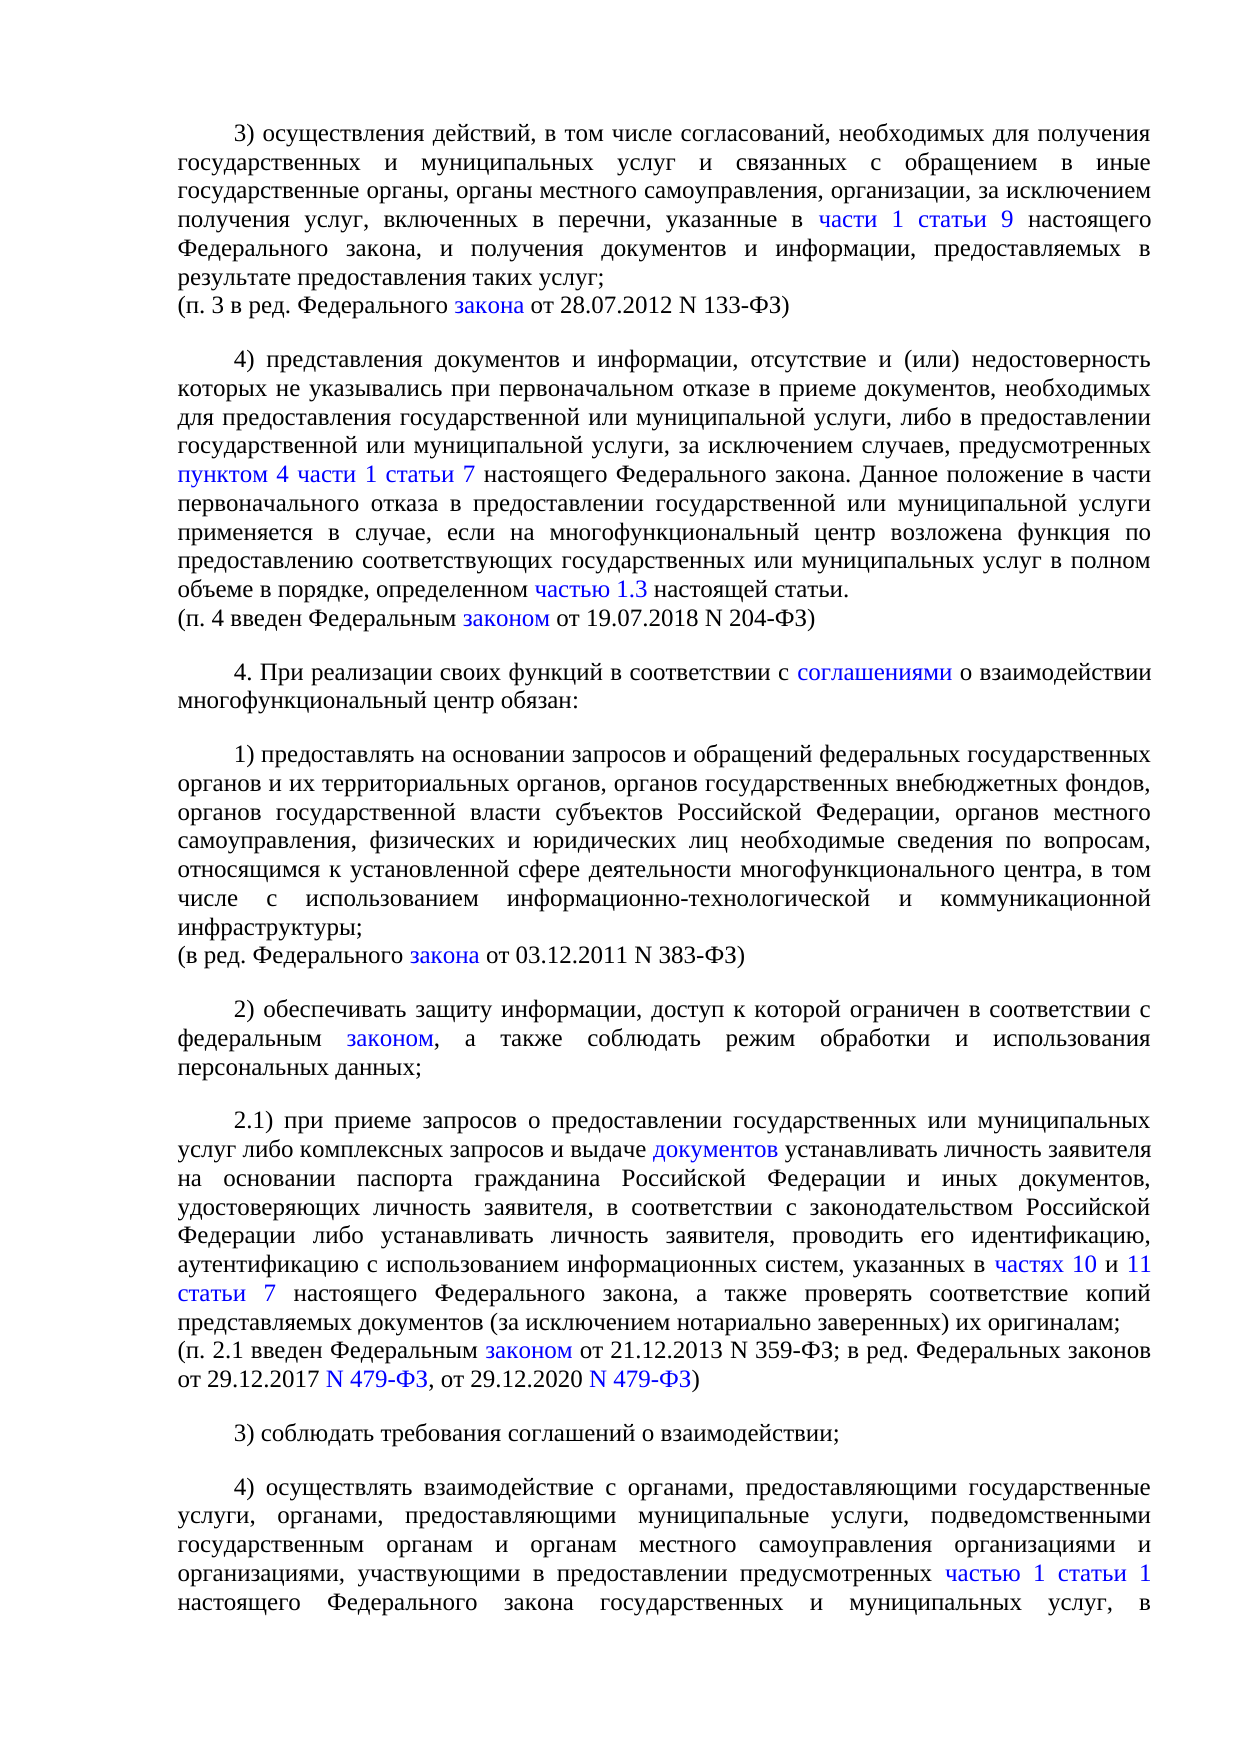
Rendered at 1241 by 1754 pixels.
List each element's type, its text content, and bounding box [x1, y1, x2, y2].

text 1) предоставлять на основании запросов и обращений федеральных государственных органов и их территориальных органов, органов государственных внебюджетных фондов, органов государственной власти субъектов Российской Федерации, органов местного самоуправления, физических и юридических лиц необходимые сведения по вопросам, относящимся к установленной сфере деятельности многофункционального центра, в том числе с использованием информационно-технологической и коммуникационной инфраструктуры; [177, 739, 1152, 941]
text 4. При реализации своих функций в соответствии с соглашениями о взаимодействии многофункциональный центр обязан: [177, 657, 1152, 714]
text (п. 2.1 введен Федеральным законом от 21.12.2013 N 359-ФЗ; в ред. Федеральных законов от 29.12.2017 N 479-ФЗ, от 29.12.2020 N 479-ФЗ) [177, 1336, 1152, 1393]
text 3) соблюдать требования соглашений о взаимодействии; [177, 1418, 1152, 1447]
text (п. 4 введен Федеральным законом от 19.07.2018 N 204-ФЗ) [177, 603, 1152, 632]
text 3) осуществления действий, в том числе согласований, необходимых для получения государственных и муниципальных услуг и связанных с обращением в иные государственные органы, органы местного самоуправления, организации, за исключением получения услуг, включенных в перечни, указанные в части 1 статьи 9 настоящего Федерального закона, и получения документов и информации, предоставляемых в результате предоставления таких услуг; [177, 118, 1152, 291]
text 2) обеспечивать защиту информации, доступ к которой ограничен в соответствии с федеральным законом, а также соблюдать режим обработки и использования персональных данных; [177, 994, 1152, 1081]
text (п. 3 в ред. Федерального закона от 28.07.2012 N 133-ФЗ) [177, 291, 1152, 319]
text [177, 1472, 1152, 1616]
text 2.1) при приеме запросов о предоставлении государственных или муниципальных услуг либо комплексных запросов и выдаче документов устанавливать личность заявителя на основании паспорта гражданина Российской Федерации и иных документов, удостоверяющих личность заявителя, в соответствии с законодательством Российской Федерации либо устанавливать личность заявителя, проводить его идентификацию, аутентификацию с использованием информационных систем, указанных в частях 10 и 11 статьи 7 настоящего Федерального закона, а также проверять соответствие копий представляемых документов (за исключением нотариально заверенных) их оригиналам; [177, 1106, 1152, 1336]
text 4) представления документов и информации, отсутствие и (или) недостоверность которых не указывались при первоначальном отказе в приеме документов, необходимых для предоставления государственной или муниципальной услуги, либо в предоставлении государственной или муниципальной услуги, за исключением случаев, предусмотренных пунктом 4 части 1 статьи 7 настоящего Федерального закона. Данное положение в части первоначального отказа в предоставлении государственной или муниципальной услуги применяется в случае, если на многофункциональный центр возложена функция по предоставлению соответствующих государственных или муниципальных услуг в полном объеме в порядке, определенном частью 1.3 настоящей статьи. [177, 344, 1152, 603]
text (в ред. Федерального закона от 03.12.2011 N 383-ФЗ) [177, 941, 1152, 969]
